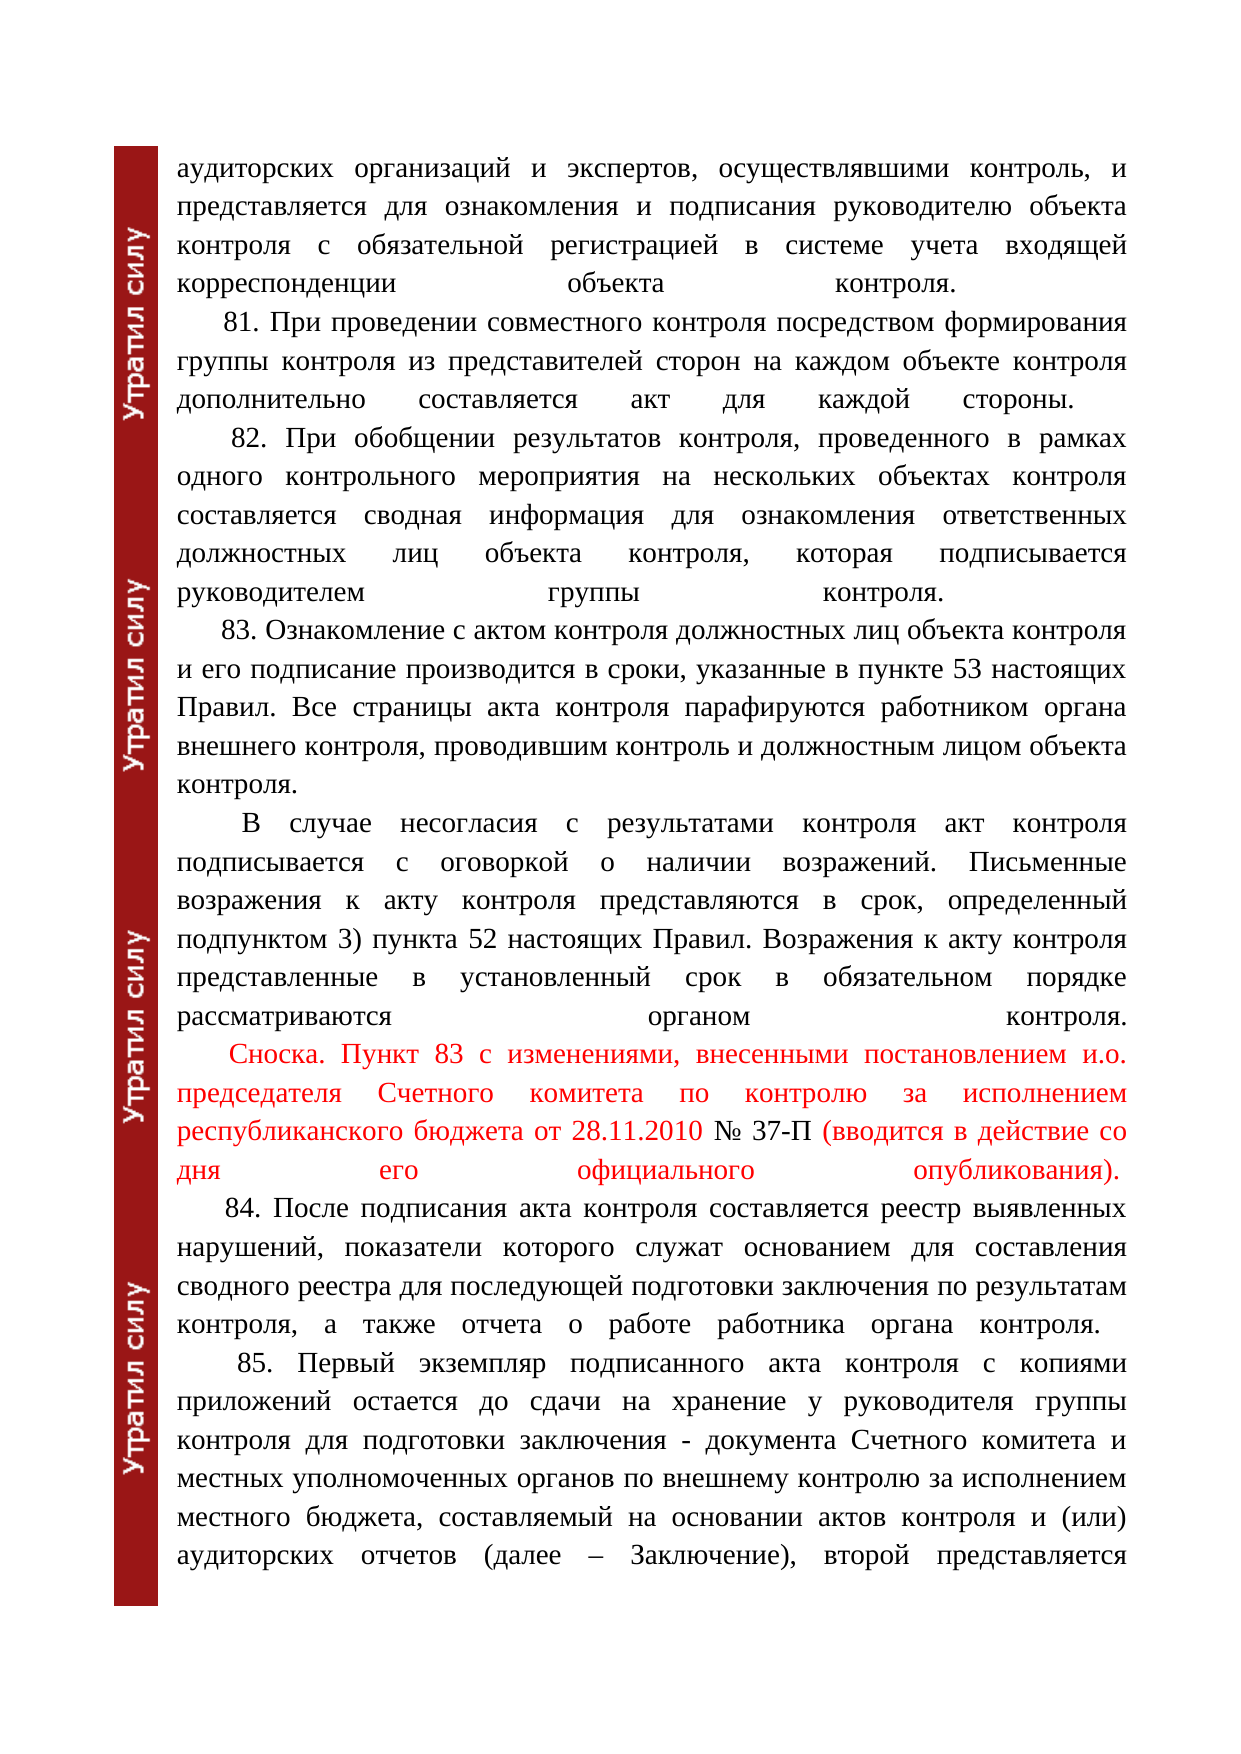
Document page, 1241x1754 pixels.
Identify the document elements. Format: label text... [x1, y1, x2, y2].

picture [114, 146, 158, 150]
picture [114, 1571, 158, 1606]
